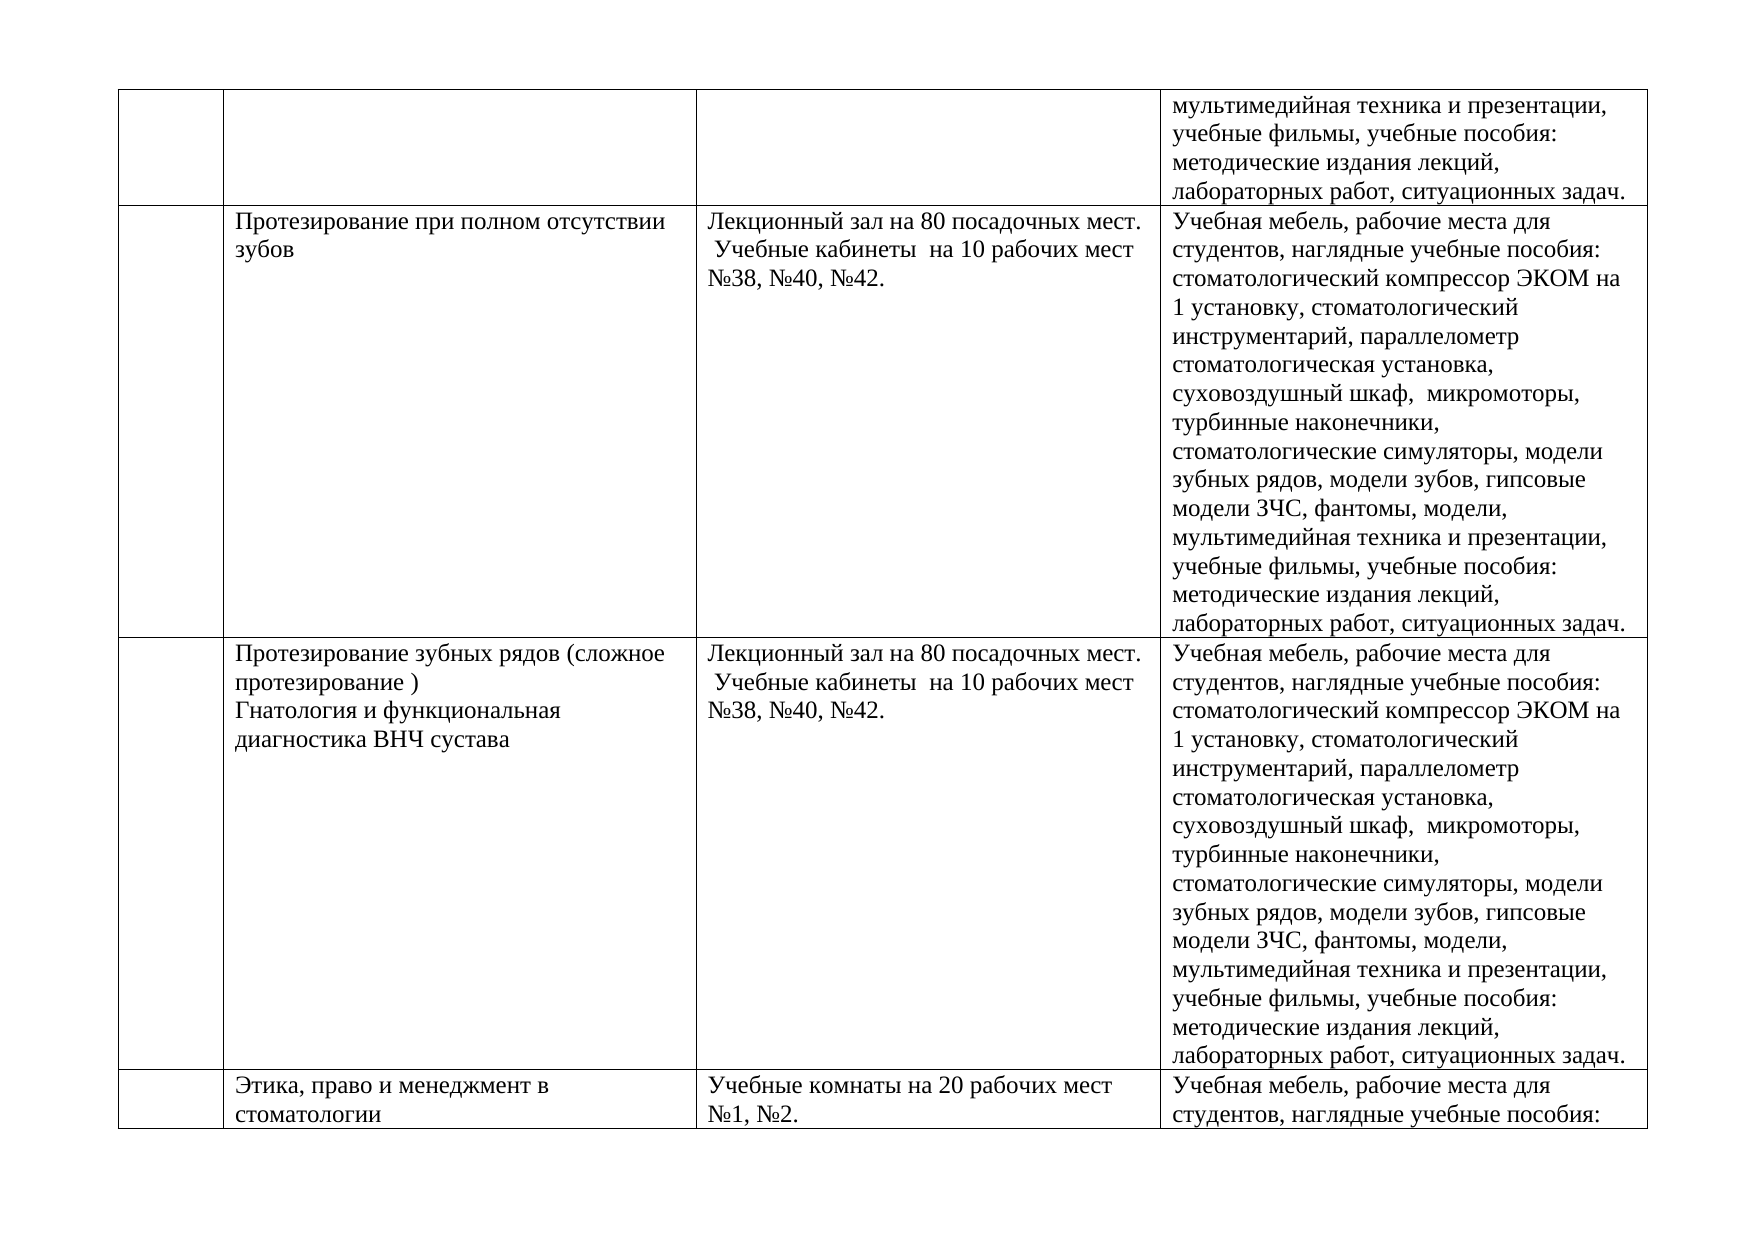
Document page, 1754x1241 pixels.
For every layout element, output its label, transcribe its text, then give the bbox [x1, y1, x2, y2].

table_cell Лекционный зал на 80 посадочных мест. Учебные кабинеты на 10 рабочих мест №38, №40, №42. [697, 206, 1160, 637]
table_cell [697, 1070, 1160, 1128]
table_cell [119, 90, 223, 205]
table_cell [224, 90, 696, 205]
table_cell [1161, 1070, 1647, 1128]
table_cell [697, 90, 1160, 205]
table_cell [1161, 90, 1647, 205]
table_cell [224, 1070, 696, 1128]
table_cell [119, 1070, 223, 1128]
table_cell Протезирование зубных рядов (сложное протезирование ) Гнатология и функциональная диагностика ВНЧ сустава [224, 638, 696, 1069]
table_cell Протезирование при полном отсутствии зубов [224, 206, 696, 637]
table_cell Лекционный зал на 80 посадочных мест. Учебные кабинеты на 10 рабочих мест №38, №40, №42. [697, 638, 1160, 1069]
table_cell [119, 638, 223, 1069]
table_cell [119, 206, 223, 637]
